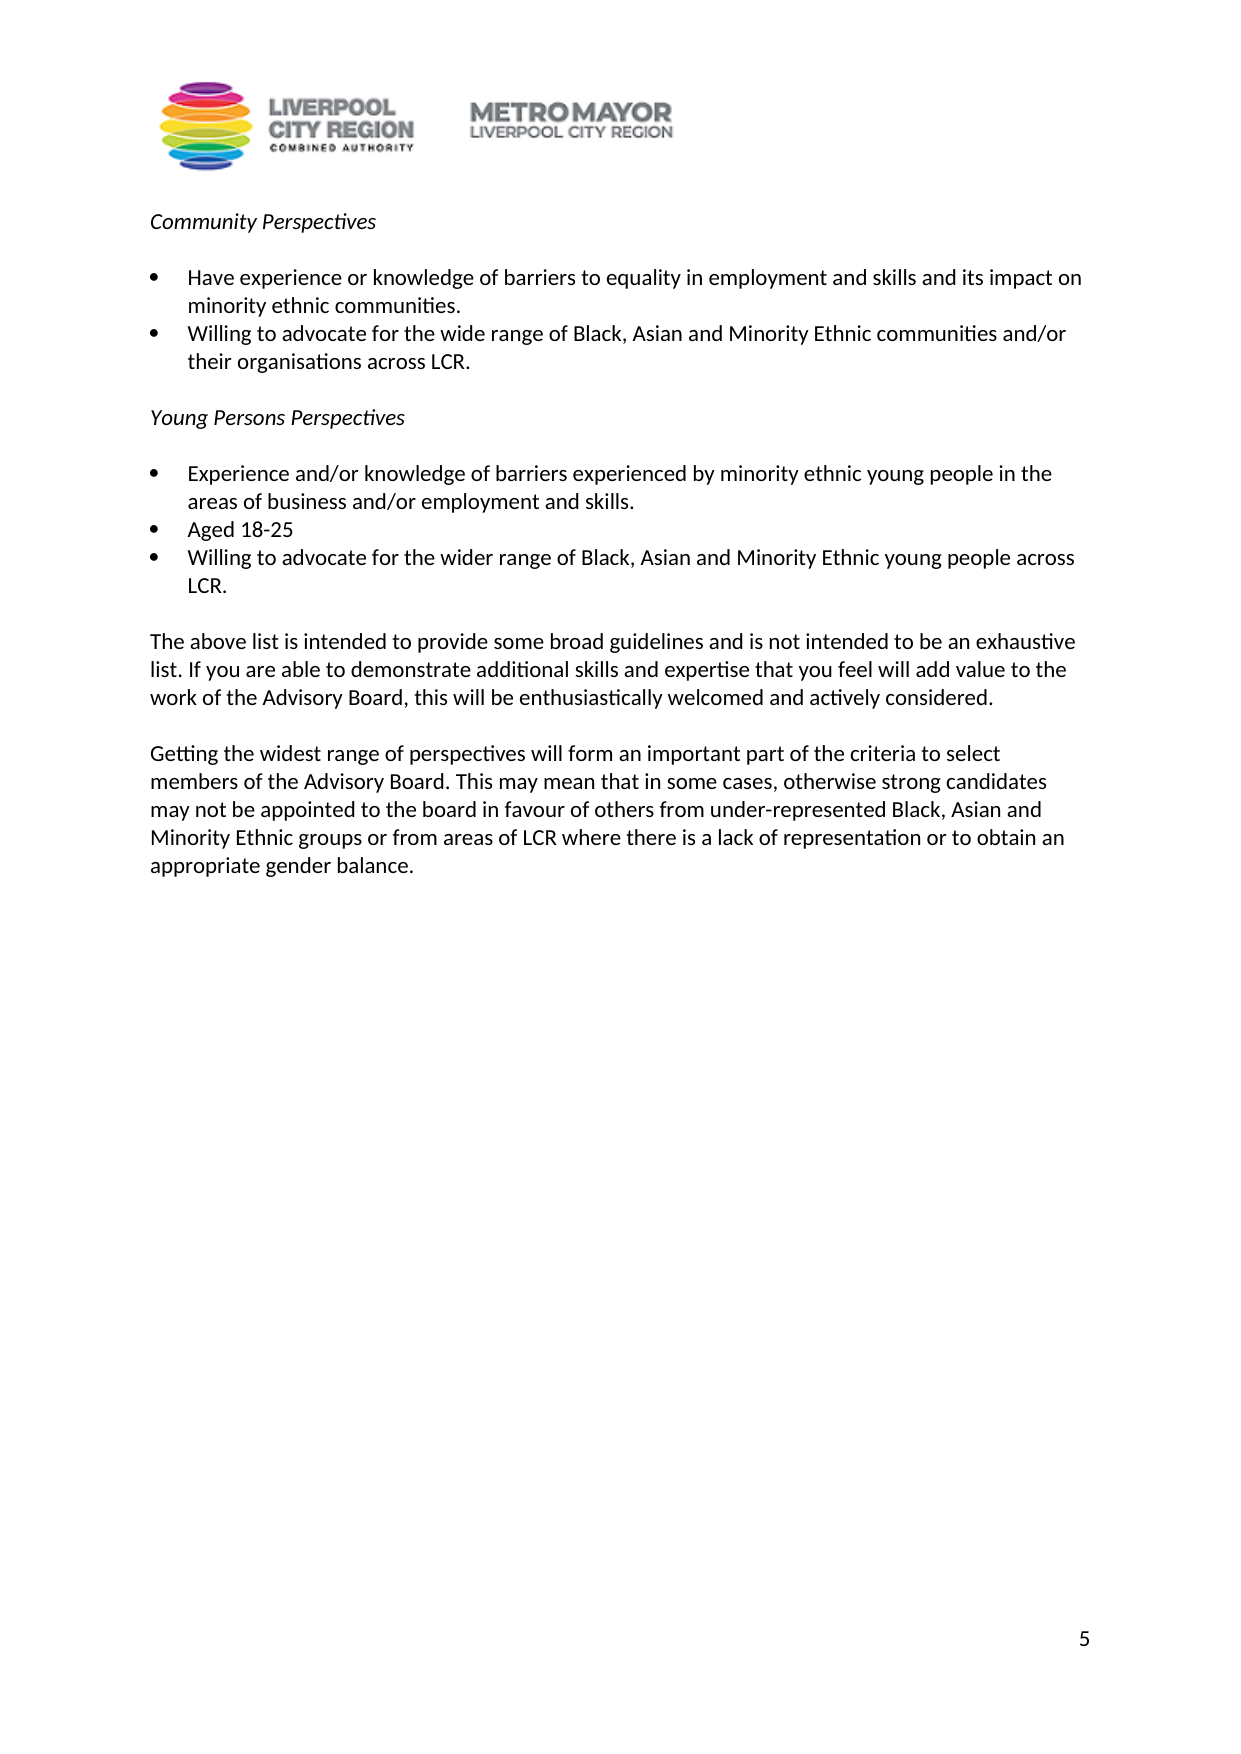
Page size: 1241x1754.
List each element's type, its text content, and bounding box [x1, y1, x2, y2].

list Experience and/or knowledge of barriers experienced by minority ethnic young people in the areas of business and/or employment and skills. [150, 459, 1090, 515]
picture [150, 73, 697, 179]
list Aged 18-25 [150, 515, 1090, 543]
list Have experience or knowledge of barriers to equality in employment and skills and its impact on minority ethnic communities. [150, 263, 1090, 319]
list Willing to advocate for the wide range of Black, Asian and Minority Ethnic communities and/or their organisations across LCR. [150, 319, 1090, 375]
text Community Perspectives [150, 207, 1090, 235]
text The above list is intended to provide some broad guidelines and is not intended to be an exhaustive list. If you are able to demonstrate additional skills and expertise that you feel will add value to the work of the Advisory Board, this will be enthusiastically welcomed and actively considered. [150, 627, 1090, 711]
text Getting the widest range of perspectives will form an important part of the criteria to select members of the Advisory Board. This may mean that in some cases, otherwise strong candidates may not be appointed to the board in favour of others from under-represented Black, Asian and Minority Ethnic groups or from areas of LCR where there is a lack of representation or to obtain an appropriate gender balance. [150, 739, 1090, 879]
text Young Persons Perspectives [150, 403, 1090, 431]
list Willing to advocate for the wider range of Black, Asian and Minority Ethnic young people across LCR. [150, 543, 1090, 599]
